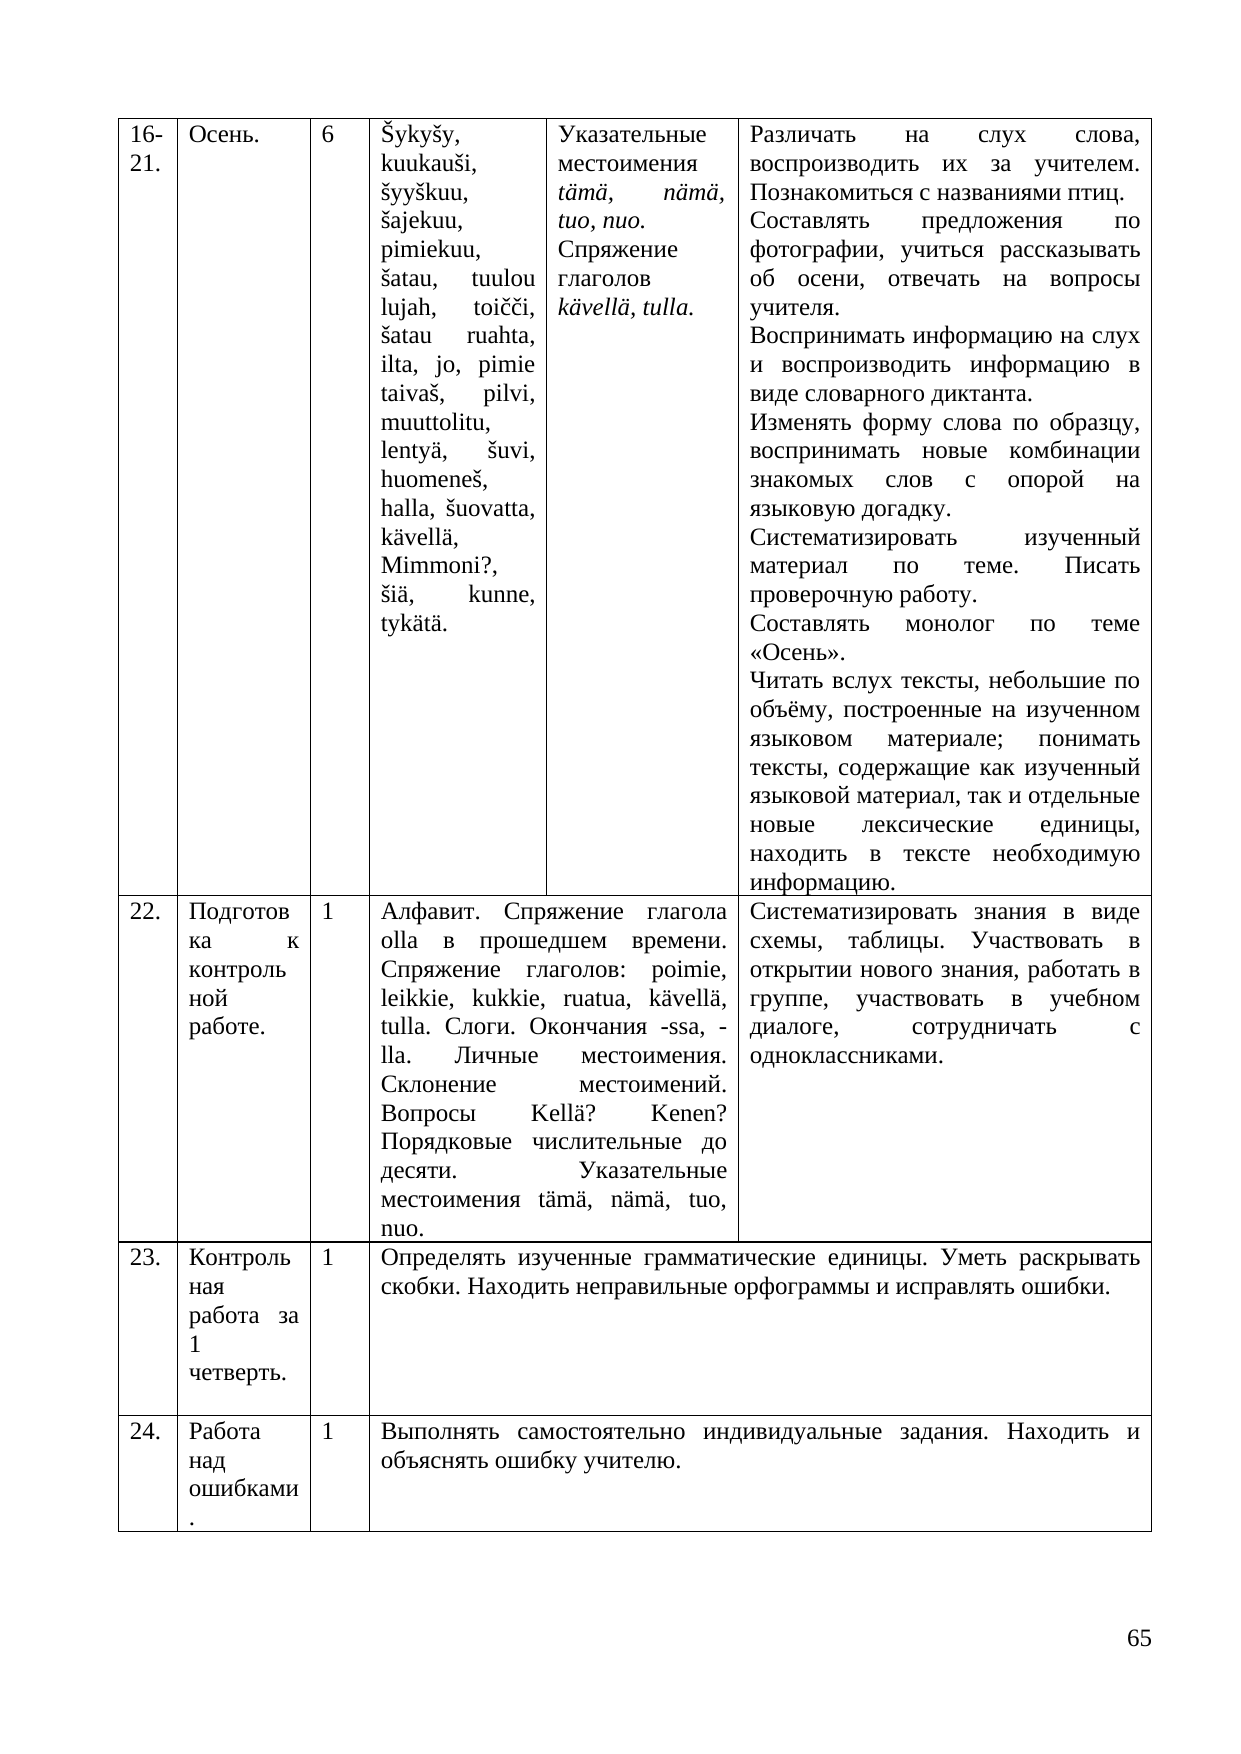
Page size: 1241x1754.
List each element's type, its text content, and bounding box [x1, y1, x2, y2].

table_cell 16-21. [119, 119, 177, 895]
table_cell Контрольная работа за 1 четверть. [178, 1243, 310, 1415]
table_cell Алфавит. Спряжение глагола olla в прошедшем времени. Спряжение глаголов: poimie, leikkie, kukkie, ruatua, kävellä, tulla. Слоги. Окончания -ssa, -lla. Личные местоимения. Склонение местоимений. Вопросы Kellä? Kenen? Порядковые числительные до десяти. Указательные местоимения tämä, nämä, tuo, nuo. [370, 896, 738, 1241]
table_cell Определять изученные грамматические единицы. Уметь раскрывать скобки. Находить неправильные орфограммы и исправлять ошибки. [370, 1243, 1151, 1415]
table_cell 1 [311, 1416, 369, 1531]
table_cell Осень. [178, 119, 310, 895]
table_cell 24. [119, 1416, 177, 1531]
table_cell 22. [119, 896, 177, 1241]
table_cell 1 [311, 896, 369, 1241]
table_cell Šykyšy, kuukauši, šyyškuu, šajekuu, pimiekuu, šatau, tuulou lujah, toičči, šatau ruahta, ilta, jo, pimie taivaš, pilvi, muuttolitu, lentyä, šuvi, huomeneš, halla, šuovatta, kävellä, Mimmoni?, šiä, kunne, tykätä. [370, 119, 546, 895]
table_cell 6 [311, 119, 369, 895]
table_cell 1 [311, 1243, 369, 1415]
table_cell Подготовка к контрольной работе. [178, 896, 310, 1241]
table_cell Различать на слух слова, воспроизводить их за учителем. Познакомиться с названиями птиц. Составлять предложения по фотографии, учиться рассказывать об осени, отвечать на вопросы учителя. Воспринимать информацию на слух и воспроизводить информацию в виде словарного диктанта. Изменять форму слова по образцу, воспринимать новые комбинации знакомых слов с опорой на языковую догадку. Систематизировать изученный материал по теме. Писать проверочную работу. Составлять монолог по теме «Осень». Читать вслух тексты, небольшие по объёму, построенные на изученном языковом материале; понимать тексты, содержащие как изученный языковой материал, так и отдельные новые лексические единицы, находить в тексте необходимую информацию. [739, 119, 1151, 895]
table_cell 23. [119, 1243, 177, 1415]
table_cell Выполнять самостоятельно индивидуальные задания. Находить и объяснять ошибку учителю. [370, 1416, 1151, 1531]
table_cell Систематизировать знания в виде схемы, таблицы. Участвовать в открытии нового знания, работать в группе, участвовать в учебном диалоге, сотрудничать с одноклассниками. [739, 896, 1151, 1241]
table_cell Указательные местоимения tämä, nämä, tuo, nuo. Спряжение глаголов kävellä, tulla. [547, 119, 738, 895]
table_cell Работа над ошибками. [178, 1416, 310, 1531]
